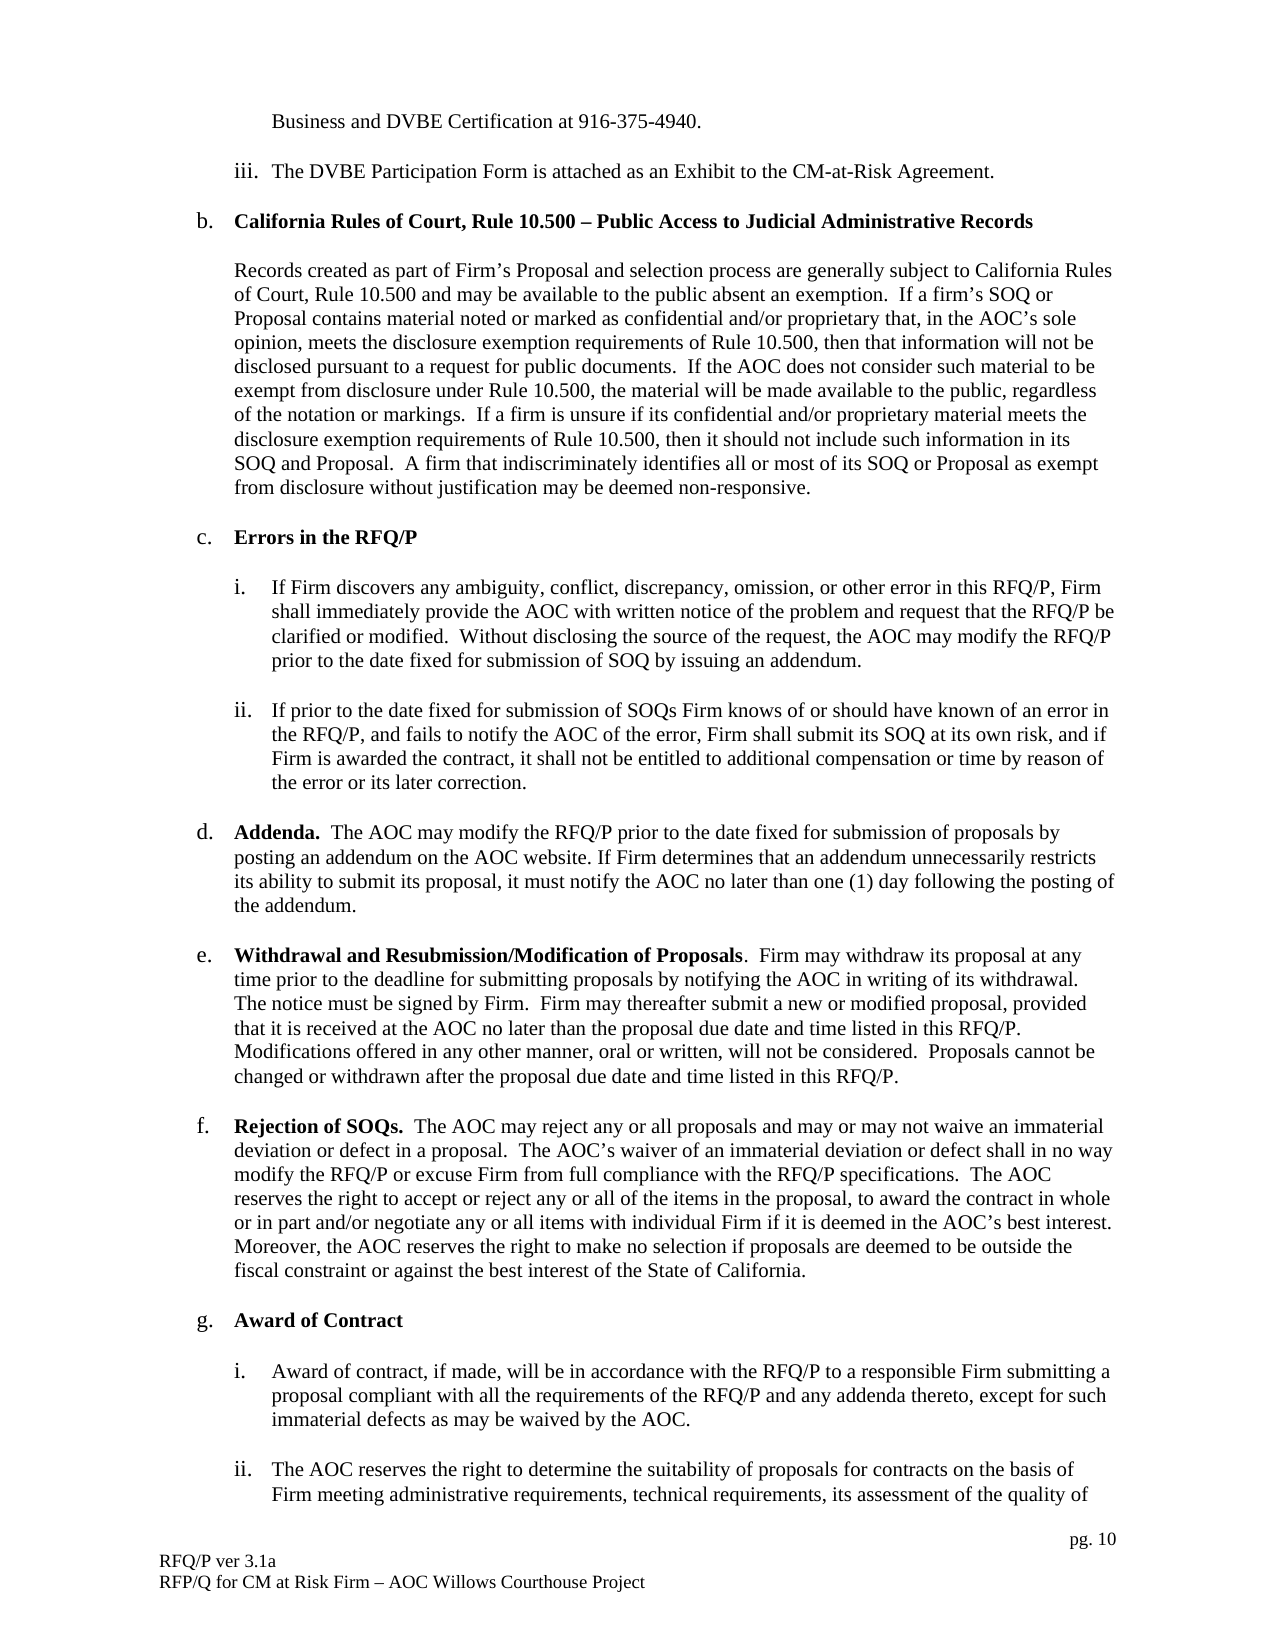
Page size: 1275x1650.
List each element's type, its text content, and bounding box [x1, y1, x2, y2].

list The DVBE Participation Form is attached as an Exhibit to the CM-at-Risk Agreement. [234, 157, 1116, 183]
text Records created as part of Firm’s Proposal and selection process are generally subject to California Rules of Court, Rule 10.500 and may be available to the public absent an exemption. If a firm’s SOQ or Proposal contains material noted or marked as confidential and/or proprietary that, in the AOC’s sole opinion, meets the disclosure exemption requirements of Rule 10.500, then that information will not be disclosed pursuant to a request for public documents. If the AOC does not consider such material to be exempt from disclosure under Rule 10.500, the material will be made available to the public, regardless of the notation or markings. If a firm is unsure if its confidential and/or proprietary material meets the disclosure exemption requirements of Rule 10.500, then it should not include such information in its SOQ and Proposal. A firm that indiscriminately identifies all or most of its SOQ or Proposal as exempt from disclosure without justification may be deemed non-responsive. [234, 258, 1116, 499]
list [234, 109, 1116, 133]
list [234, 1455, 1116, 1506]
list Withdrawal and Resubmission/Modification of Proposals. Firm may withdraw its proposal at any time prior to the deadline for submitting proposals by notifying the AOC in writing of its withdrawal. The notice must be signed by Firm. Firm may thereafter submit a new or modified proposal, provided that it is received at the AOC no later than the proposal due date and time listed in this RFQ/P. Modifications offered in any other manner, oral or written, will not be considered. Proposals cannot be changed or withdrawn after the proposal due date and time listed in this RFQ/P. [196, 941, 1116, 1088]
list If Firm discovers any ambiguity, conflict, discrepancy, omission, or other error in this RFQ/P, Firm shall immediately provide the AOC with written notice of the problem and request that the RFQ/P be clarified or modified. Without disclosing the source of the request, the AOC may modify the RFQ/P prior to the date fixed for submission of SOQ by issuing an addendum. [234, 573, 1116, 672]
list Addenda. The AOC may modify the RFQ/P prior to the date fixed for submission of proposals by posting an addendum on the AOC website. If Firm determines that an addendum unnecessarily restricts its ability to submit its proposal, it must notify the AOC no later than one (1) day following the posting of the addendum. [196, 818, 1116, 917]
list Rejection of SOQs. The AOC may reject any or all proposals and may or may not waive an immaterial deviation or defect in a proposal. The AOC’s waiver of an immaterial deviation or defect shall in no way modify the RFQ/P or excuse Firm from full compliance with the RFQ/P specifications. The AOC reserves the right to accept or reject any or all of the items in the proposal, to award the contract in whole or in part and/or negotiate any or all items with individual Firm if it is deemed in the AOC’s best interest. Moreover, the AOC reserves the right to make no selection if proposals are deemed to be outside the fiscal constraint or against the best interest of the State of California. [196, 1112, 1116, 1282]
list Errors in the RFQ/P [196, 523, 1116, 549]
list Award of Contract [196, 1306, 1116, 1333]
list Award of contract, if made, will be in accordance with the RFQ/P to a responsible Firm submitting a proposal compliant with all the requirements of the RFQ/P and any addenda thereto, except for such immaterial defects as may be waived by the AOC. [234, 1357, 1116, 1431]
list If prior to the date fixed for submission of SOQs Firm knows of or should have known of an error in the RFQ/P, and fails to notify the AOC of the error, Firm shall submit its SOQ at its own risk, and if Firm is awarded the contract, it shall not be entitled to additional compensation or time by reason of the error or its later correction. [234, 696, 1116, 794]
list California Rules of Court, Rule 10.500 – Public Access to Judicial Administrative Records [196, 208, 1116, 234]
